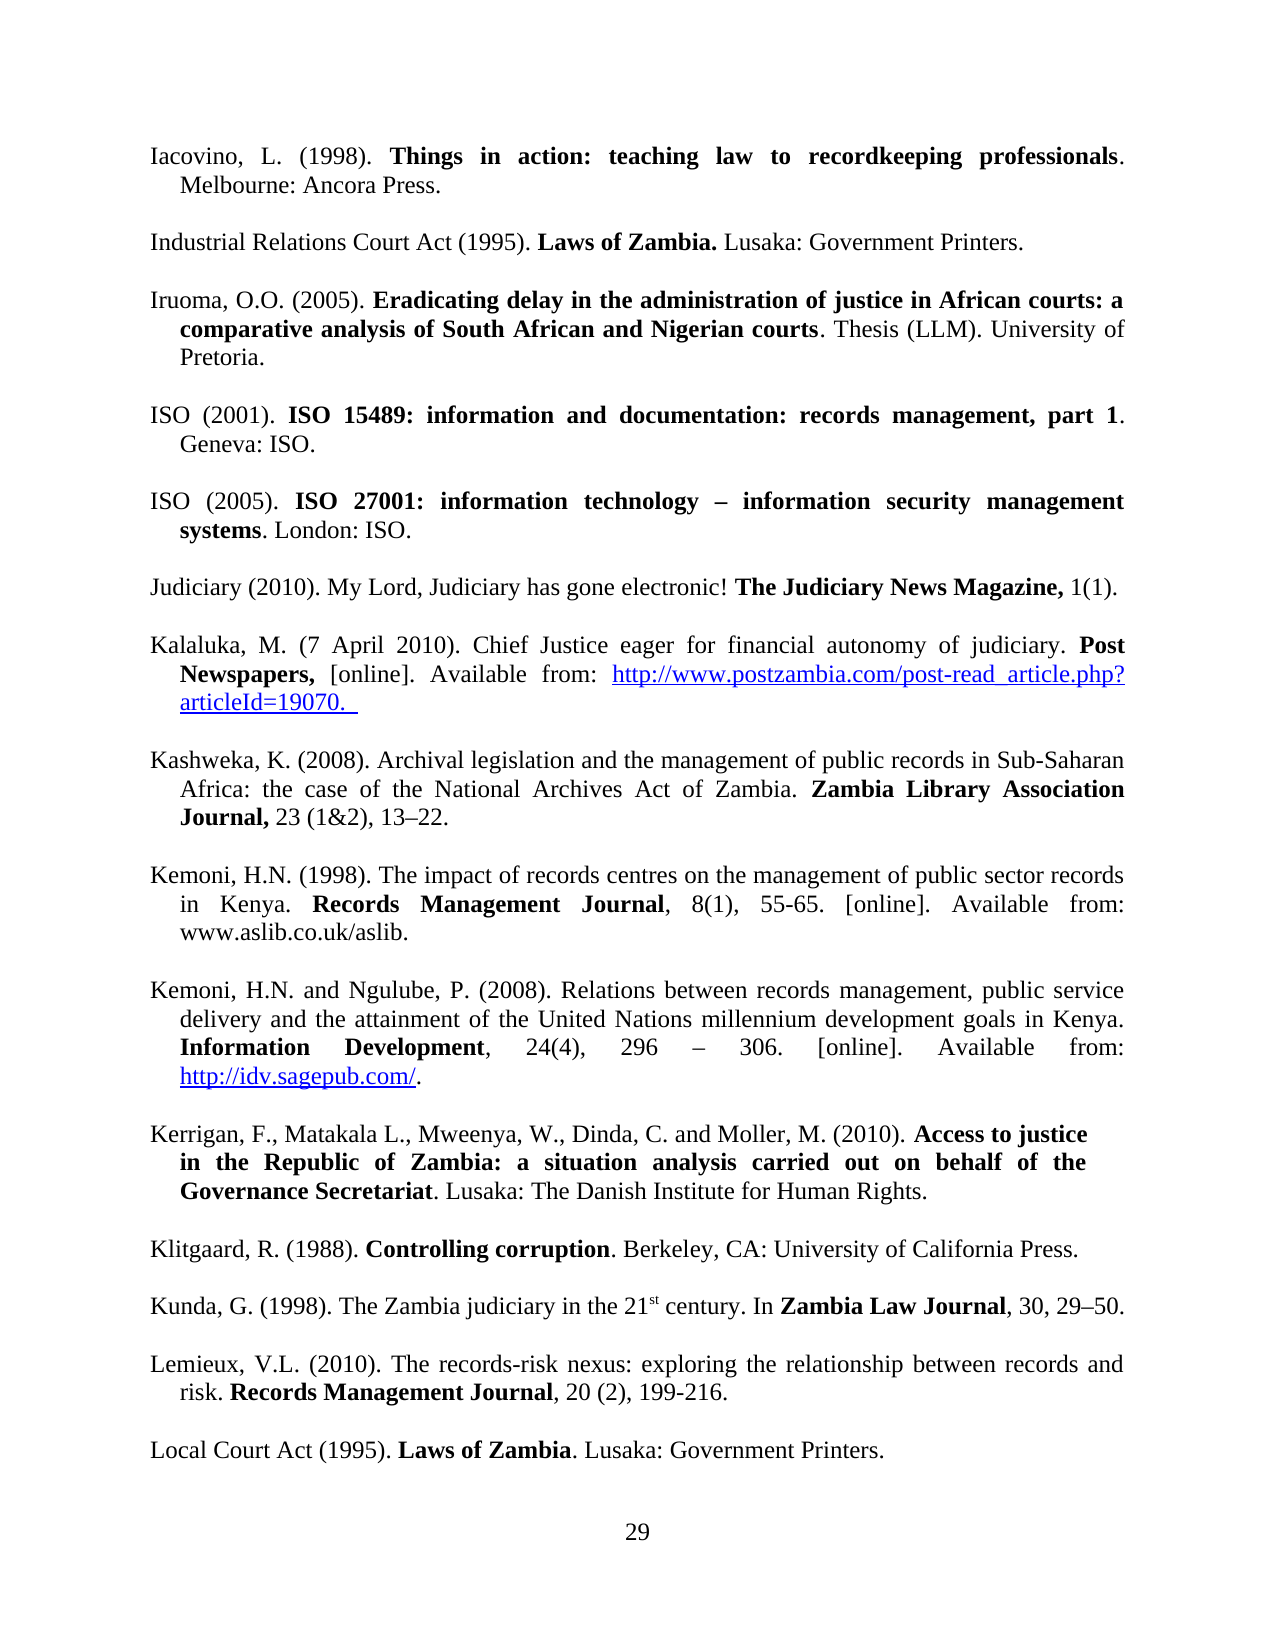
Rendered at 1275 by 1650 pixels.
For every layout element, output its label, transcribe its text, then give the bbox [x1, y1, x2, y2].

text Iacovino, L. (1998). Things in action: teaching law to recordkeeping professionals. Melbourne: Ancora Press. [150, 141, 1125, 199]
text Kemoni, H.N. (1998). The impact of records centres on the management of public sector records in Kenya. Records Management Journal, 8(1), 55-65. [online]. Available from: www.aslib.co.uk/aslib. [150, 860, 1125, 946]
text Kerrigan, F., Matakala L., Mweenya, W., Dinda, C. and Moller, M. (2010). Access to justice in the Republic of Zambia: a situation analysis carried out on behalf of the Governance Secretariat. Lusaka: The Danish Institute for Human Rights. [150, 1119, 1087, 1205]
text Kemoni, H.N. and Ngulube, P. (2008). Relations between records management, public service delivery and the attainment of the United Nations millennium development goals in Kenya. Information Development, 24(4), 296 – 306. [online]. Available from: http://idv.sagepub.com/. [150, 975, 1125, 1090]
text Klitgaard, R. (1988). Controlling corruption. Berkeley, CA: University of California Press. [150, 1234, 1125, 1262]
text Judiciary (2010). My Lord, Judiciary has gone electronic! The Judiciary News Magazine, 1(1). [150, 572, 1125, 601]
text Kunda, G. (1998). The Zambia judiciary in the 21st century. In Zambia Law Journal, 30, 29–50. [150, 1291, 1125, 1320]
text Iruoma, O.O. (2005). Eradicating delay in the administration of justice in African courts: a comparative analysis of South African and Nigerian courts. Thesis (LLM). University of Pretoria. [150, 285, 1125, 371]
text Industrial Relations Court Act (1995). Laws of Zambia. Lusaka: Government Printers. [150, 227, 1125, 256]
text ISO (2005). ISO 27001: information technology – information security management systems. London: ISO. [150, 486, 1125, 544]
text ISO (2001). ISO 15489: information and documentation: records management, part 1. Geneva: ISO. [150, 400, 1125, 457]
text Kalaluka, M. (7 April 2010). Chief Justice eager for financial autonomy of judiciary. Post Newspapers, [online]. Available from: http://www.postzambia.com/post-read_article.php?articleId=19070. [150, 630, 1125, 716]
text Kashweka, K. (2008). Archival legislation and the management of public records in Sub-Saharan Africa: the case of the National Archives Act of Zambia. Zambia Library Association Journal, 23 (1&2), 13–22. [150, 745, 1125, 831]
text Local Court Act (1995). Laws of Zambia. Lusaka: Government Printers. [150, 1435, 1125, 1464]
text Lemieux, V.L. (2010). The records-risk nexus: exploring the relationship between records and risk. Records Management Journal, 20 (2), 199-216. [150, 1349, 1125, 1406]
